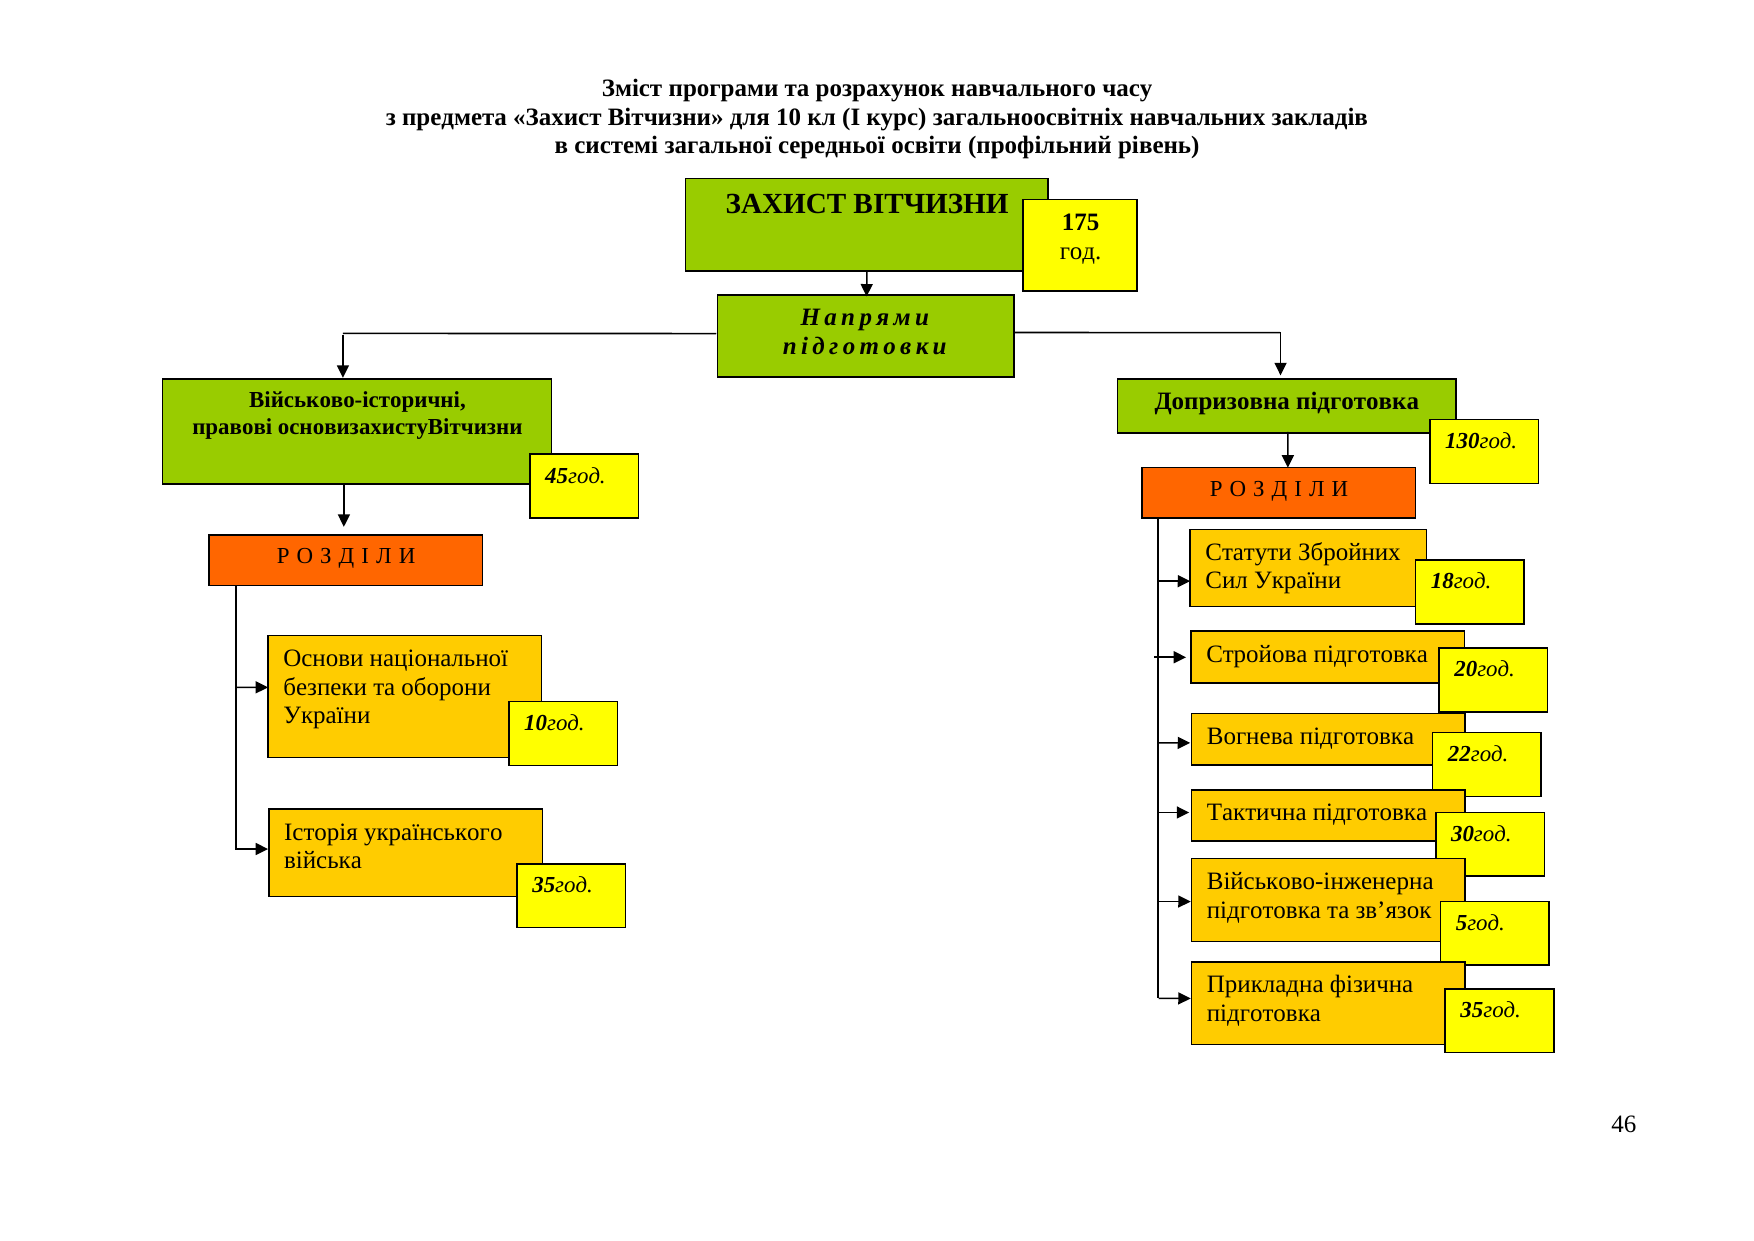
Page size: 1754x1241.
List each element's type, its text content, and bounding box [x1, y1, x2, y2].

text з предмета «Захист Вітчизни» для 10 кл (І курс) загальноосвітніх навчальних закладів [118, 102, 1636, 131]
text Зміст програми та розрахунок навчального часу [118, 73, 1636, 102]
text в системі загальної середньої освіти (профільний рівень) [118, 131, 1636, 159]
